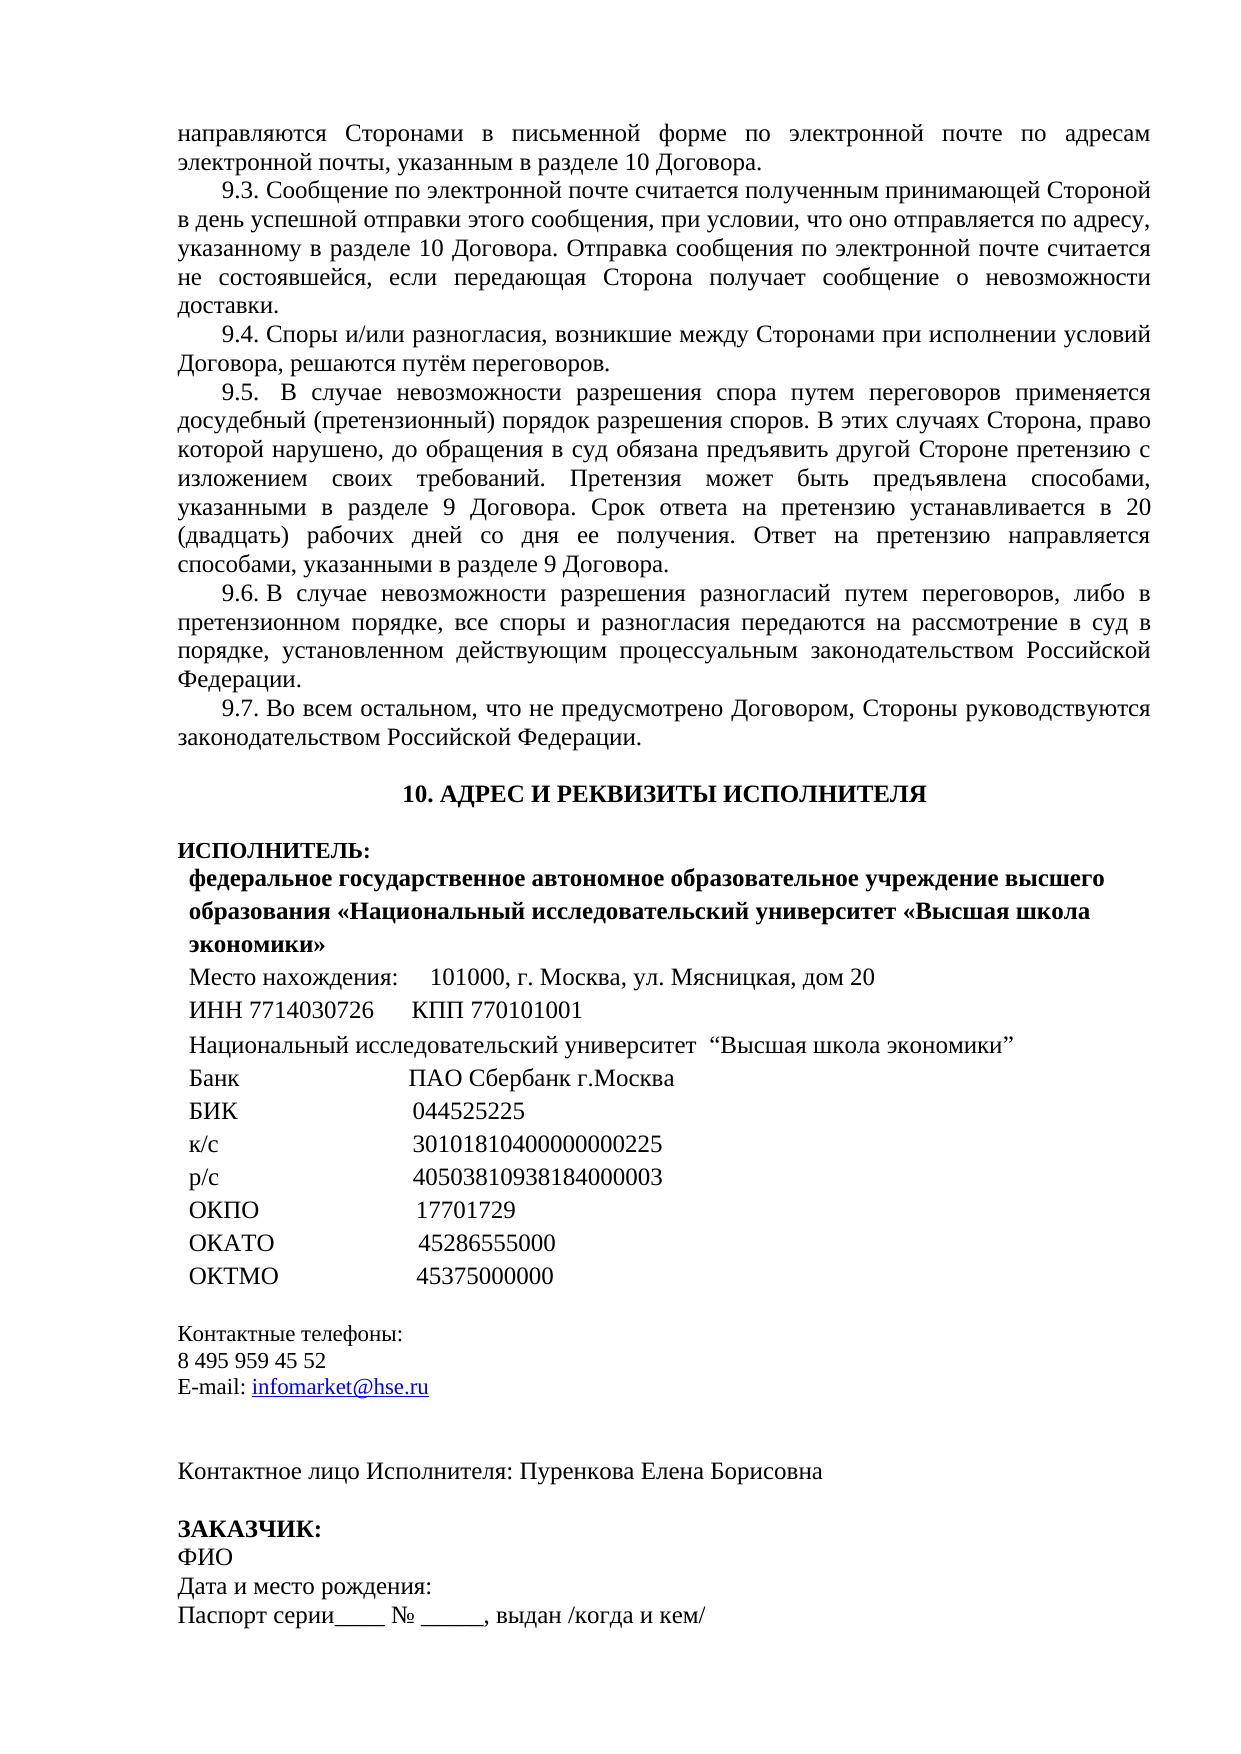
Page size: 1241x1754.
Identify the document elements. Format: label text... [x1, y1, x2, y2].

list Сообщение по электронной почте считается полученным принимающей Стороной в день успешной отправки этого сообщения, при условии, что оно отправляется по адресу, указанному в разделе 10 Договора. Отправка сообщения по электронной почте считается не состоявшейся, если передающая Сторона получает сообщение о невозможности доставки. [177, 176, 1152, 319]
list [177, 118, 1152, 176]
table_cell ИНН 7714030726 КПП 770101001 [177, 995, 1151, 1030]
text ЗАКАЗЧИК: [177, 1514, 1152, 1542]
text 8 495 959 45 52 [177, 1347, 1152, 1373]
table_cell Национальный исследовательский университет “Высшая школа экономики” Банк ПАО Сбербанк г.Москва БИК 044525225 к/с 30101810400000000225 [177, 1030, 1151, 1162]
text ИСПОЛНИТЕЛЬ: [177, 837, 1152, 863]
text Контактное лицо Исполнителя: Пуренкова Елена Борисовна [177, 1456, 1152, 1485]
text Контактные телефоны: [177, 1320, 1152, 1347]
list Споры и/или разногласия, возникшие между Сторонами при исполнении условий Договора, решаются путём переговоров. [177, 319, 1152, 377]
text Паспорт серии____ № _____, выдан /когда и кем/ [177, 1600, 1152, 1629]
text ФИО [177, 1542, 1152, 1571]
table_cell р/с 40503810938184000003 ОКПО 17701729 ОКАТО 45286555000 [177, 1162, 1151, 1261]
text E-mail: infomarket@hse.ru [177, 1373, 1152, 1399]
list Во всем остальном, что не предусмотрено Договором, Стороны руководствуются законодательством Российской Федерации. [177, 693, 1152, 751]
table_cell ОКТМО 45375000000 [177, 1261, 1151, 1294]
text Дата и место рождения: [177, 1571, 1152, 1600]
list В случае невозможности разрешения спора путем переговоров применяется досудебный (претензионный) порядок разрешения споров. В этих случаях Сторона, право которой нарушено, до обращения в суд обязана предъявить другой Стороне претензию с изложением своих требований. Претензия может быть предъявлена способами, указанными в разделе 9 Договора. Срок ответа на претензию устанавливается в 20 (двадцать) рабочих дней со дня ее получения. Ответ на претензию направляется способами, указанными в разделе 9 Договора. [177, 377, 1152, 578]
list АДРЕС И РЕКВИЗИТЫ ИСПОЛНИТЕЛЯ [177, 779, 1152, 808]
list В случае невозможности разрешения разногласий путем переговоров, либо в претензионном порядке, все споры и разногласия передаются на рассмотрение в суд в порядке, установленном действующим процессуальным законодательством Российской Федерации. [177, 578, 1152, 693]
table_cell Место нахождения: 101000, г. Москва, ул. Мясницкая, дом 20 [177, 962, 1151, 995]
table_header федеральное государственное автономное образовательное учреждение высшего образования «Национальный исследовательский университет «Высшая школа экономики» [177, 863, 1151, 962]
